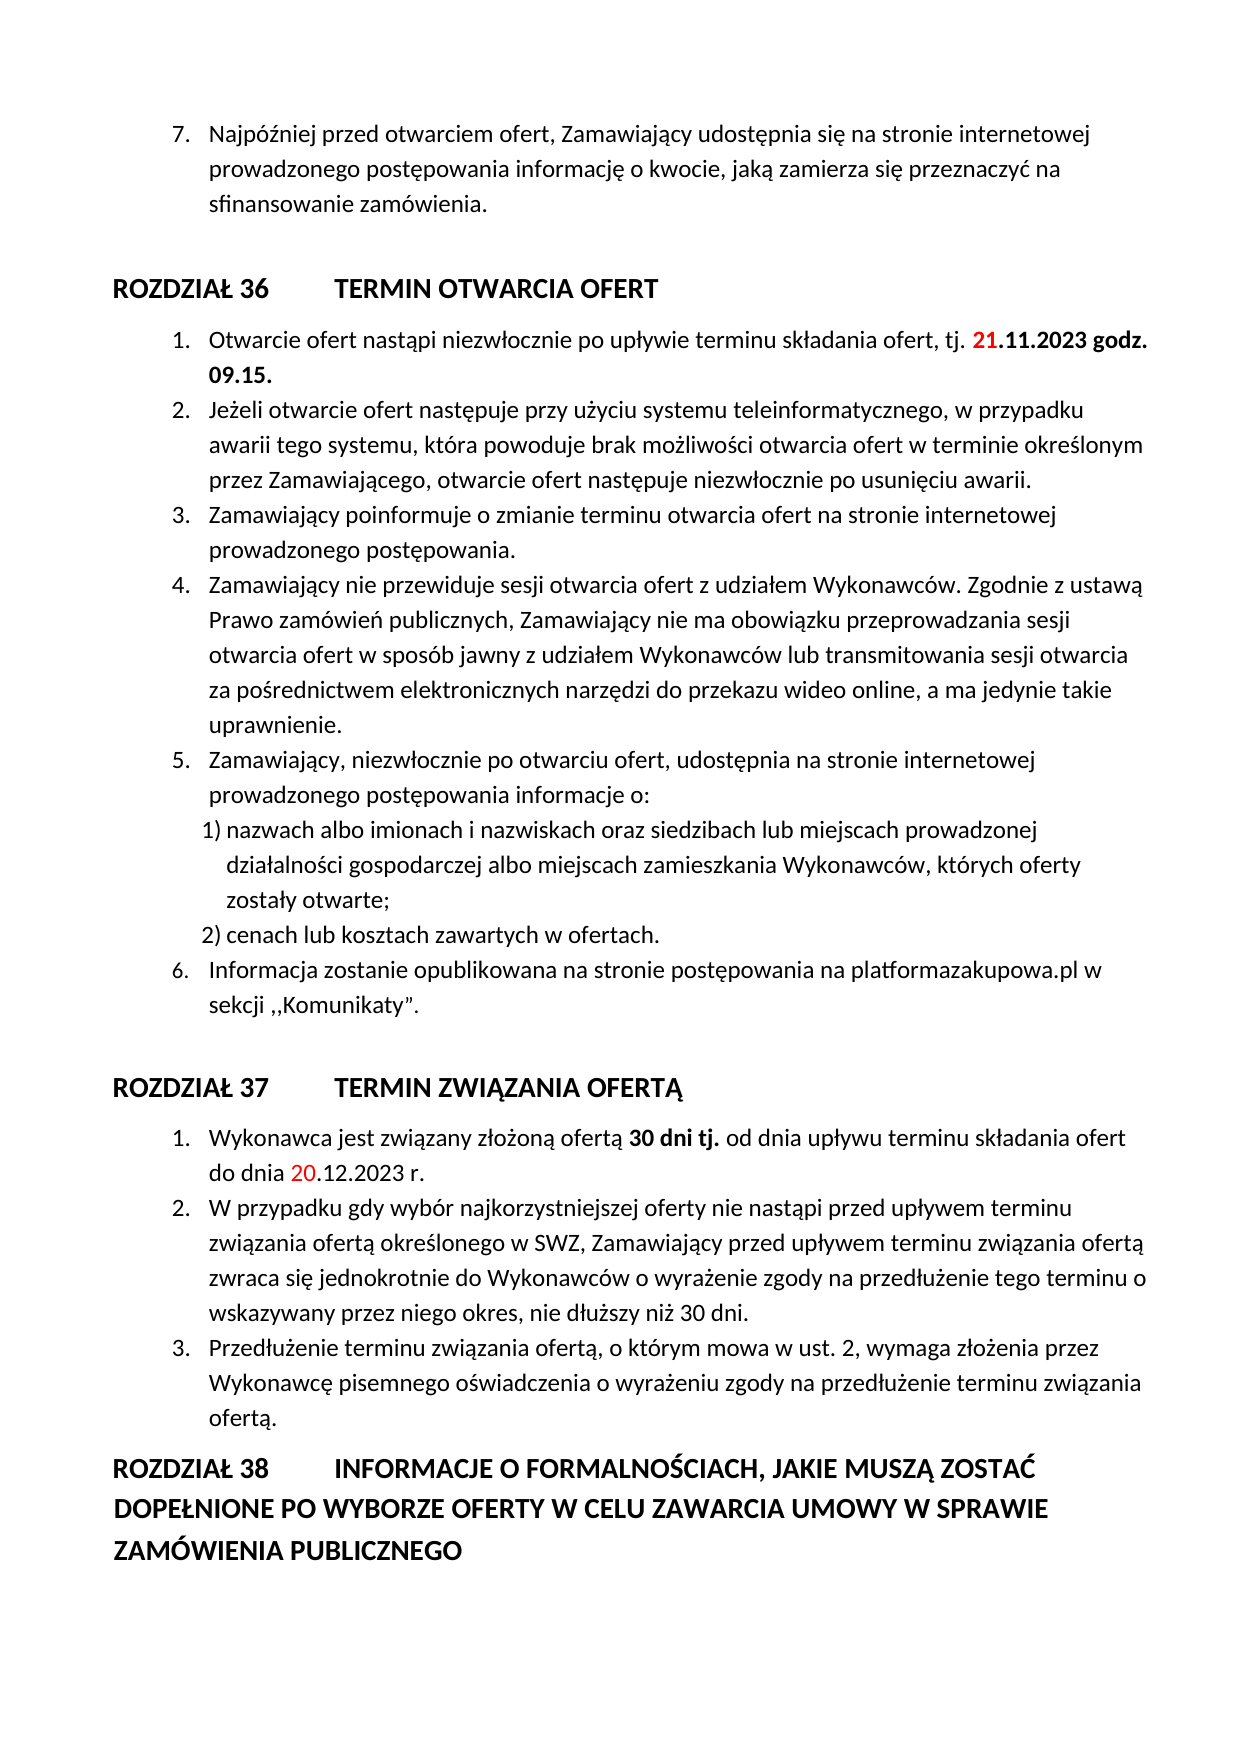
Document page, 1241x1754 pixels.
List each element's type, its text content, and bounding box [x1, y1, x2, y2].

list Zamawiający poinformuje o zmianie terminu otwarcia ofert na stronie internetowej prowadzonego postępowania. [172, 499, 1152, 564]
list Wykonawca jest związany złożoną ofertą 30 dni tj. od dnia upływu terminu składania ofert do dnia 20.12.2023 r. [172, 1122, 1152, 1188]
list Przedłużenie terminu związania ofertą, o którym mowa w ust. 2, wymaga złożenia przez Wykonawcę pisemnego oświadczenia o wyrażeniu zgody na przedłużenie terminu związania ofertą. [172, 1332, 1152, 1433]
list Zamawiający, niezwłocznie po otwarciu ofert, udostępnia na stronie internetowej prowadzonego postępowania informacje o: [172, 744, 1152, 809]
text ROZDZIAŁ 37 TERMIN ZWIĄZANIA OFERTĄ [112, 1069, 1152, 1104]
text ROZDZIAŁ 38 INFORMACJE O FORMALNOŚCIACH, JAKIE MUSZĄ ZOSTAĆ DOPEŁNIONE PO WYBORZE OFERTY W CELU ZAWARCIA UMOWY W SPRAWIE ZAMÓWIENIA PUBLICZNEGO [112, 1450, 1152, 1567]
list W przypadku gdy wybór najkorzystniejszej oferty nie nastąpi przed upływem terminu związania ofertą określonego w SWZ, Zamawiający przed upływem terminu związania ofertą zwraca się jednokrotnie do Wykonawców o wyrażenie zgody na przedłużenie tego terminu o wskazywany przez niego okres, nie dłuższy niż 30 dni. [172, 1192, 1152, 1328]
list Otwarcie ofert nastąpi niezwłocznie po upływie terminu składania ofert, tj. 21.11.2023 godz. 09.15. [172, 324, 1152, 389]
text ROZDZIAŁ 36 TERMIN OTWARCIA OFERT [112, 271, 1152, 306]
list Jeżeli otwarcie ofert następuje przy użyciu systemu teleinformatycznego, w przypadku awarii tego systemu, która powoduje brak możliwości otwarcia ofert w terminie określonym przez Zamawiającego, otwarcie ofert następuje niezwłocznie po usunięciu awarii. [172, 394, 1152, 494]
list Najpóźniej przed otwarciem ofert, Zamawiający udostępnia się na stronie internetowej prowadzonego postępowania informację o kwocie, jaką zamierza się przeznaczyć na sfinansowanie zamówienia. [172, 118, 1152, 219]
list Informacja zostanie opublikowana na stronie postępowania na platformazakupowa.pl w sekcji ,,Komunikaty”. [172, 954, 1152, 1019]
list nazwach albo imionach i nazwiskach oraz siedzibach lub miejscach prowadzonej działalności gospodarczej albo miejscach zamieszkania Wykonawców, których oferty zostały otwarte; [201, 814, 1152, 914]
list Zamawiający nie przewiduje sesji otwarcia ofert z udziałem Wykonawców. Zgodnie z ustawą Prawo zamówień publicznych, Zamawiający nie ma obowiązku przeprowadzania sesji otwarcia ofert w sposób jawny z udziałem Wykonawców lub transmitowania sesji otwarcia za pośrednictwem elektronicznych narzędzi do przekazu wideo online, a ma jedynie takie uprawnienie. [172, 569, 1152, 739]
list cenach lub kosztach zawartych w ofertach. [201, 919, 1152, 949]
